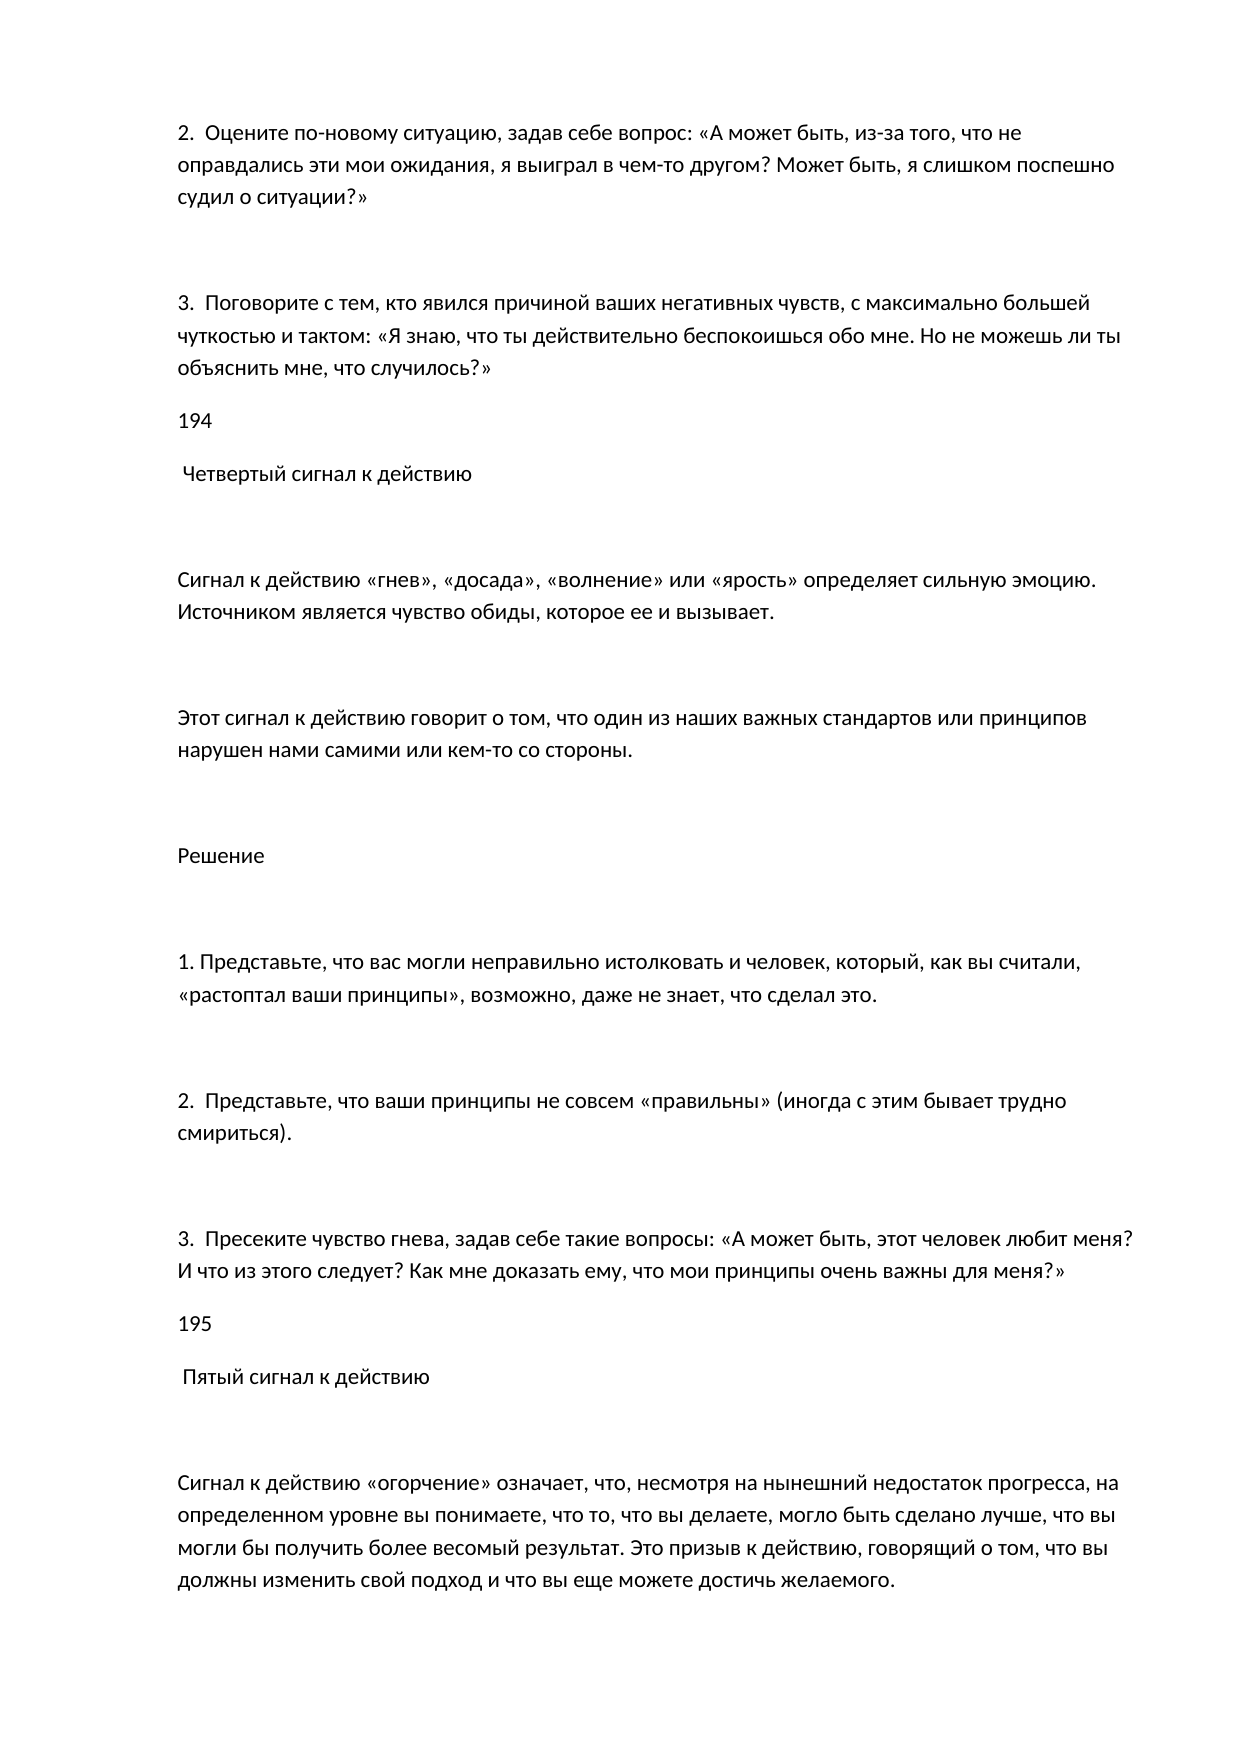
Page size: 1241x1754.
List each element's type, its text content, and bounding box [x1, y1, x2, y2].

text Пятый сигнал к действию [177, 1362, 1152, 1390]
text 3. Поговорите с тем, кто явился причиной ваших негативных чувств, с максимально большей чуткостью и тактом: «Я знаю, что ты действительно беспокоишься обо мне. Но не можешь ли ты объяснить мне, что случилось?» [177, 288, 1152, 381]
text Сигнал к действию «огорчение» означает, что, несмотря на нынешний недостаток прогресса, на определенном уровне вы понимаете, что то, что вы делаете, могло быть сделано лучше, что вы могли бы получить более весомый результат. Это призыв к действию, говорящий о том, что вы должны изменить свой подход и что вы еще можете достичь желаемого. [177, 1468, 1152, 1593]
text 1. Представьте, что вас могли неправильно истолковать и человек, который, как вы считали, «растоптал ваши принципы», возможно, даже не знает, что сделал это. [177, 947, 1152, 1008]
text Решение [177, 841, 1152, 869]
text Сигнал к действию «гнев», «досада», «волнение» или «ярость» определяет сильную эмоцию. Источником является чувство обиды, которое ее и вызывает. [177, 565, 1152, 625]
text 194 [177, 406, 1152, 434]
text 3. Пресеките чувство гнева, задав себе такие вопросы: «А может быть, этот человек любит меня? И что из этого следует? Как мне доказать ему, что мои принципы очень важны для меня?» [177, 1224, 1152, 1284]
text Этот сигнал к действию говорит о том, что один из наших важных стандартов или принципов нарушен нами самими или кем-то со стороны. [177, 703, 1152, 763]
text 195 [177, 1309, 1152, 1337]
text 2. Оцените по-новому ситуацию, задав себе вопрос: «А может быть, из-за того, что не оправдались эти мои ожидания, я выиграл в чем-то другом? Может быть, я слишком поспешно судил о ситуации?» [177, 118, 1152, 211]
text Четвертый сигнал к действию [177, 459, 1152, 487]
text 2. Представьте, что ваши принципы не совсем «правильны» (иногда с этим бывает трудно смириться). [177, 1086, 1152, 1146]
